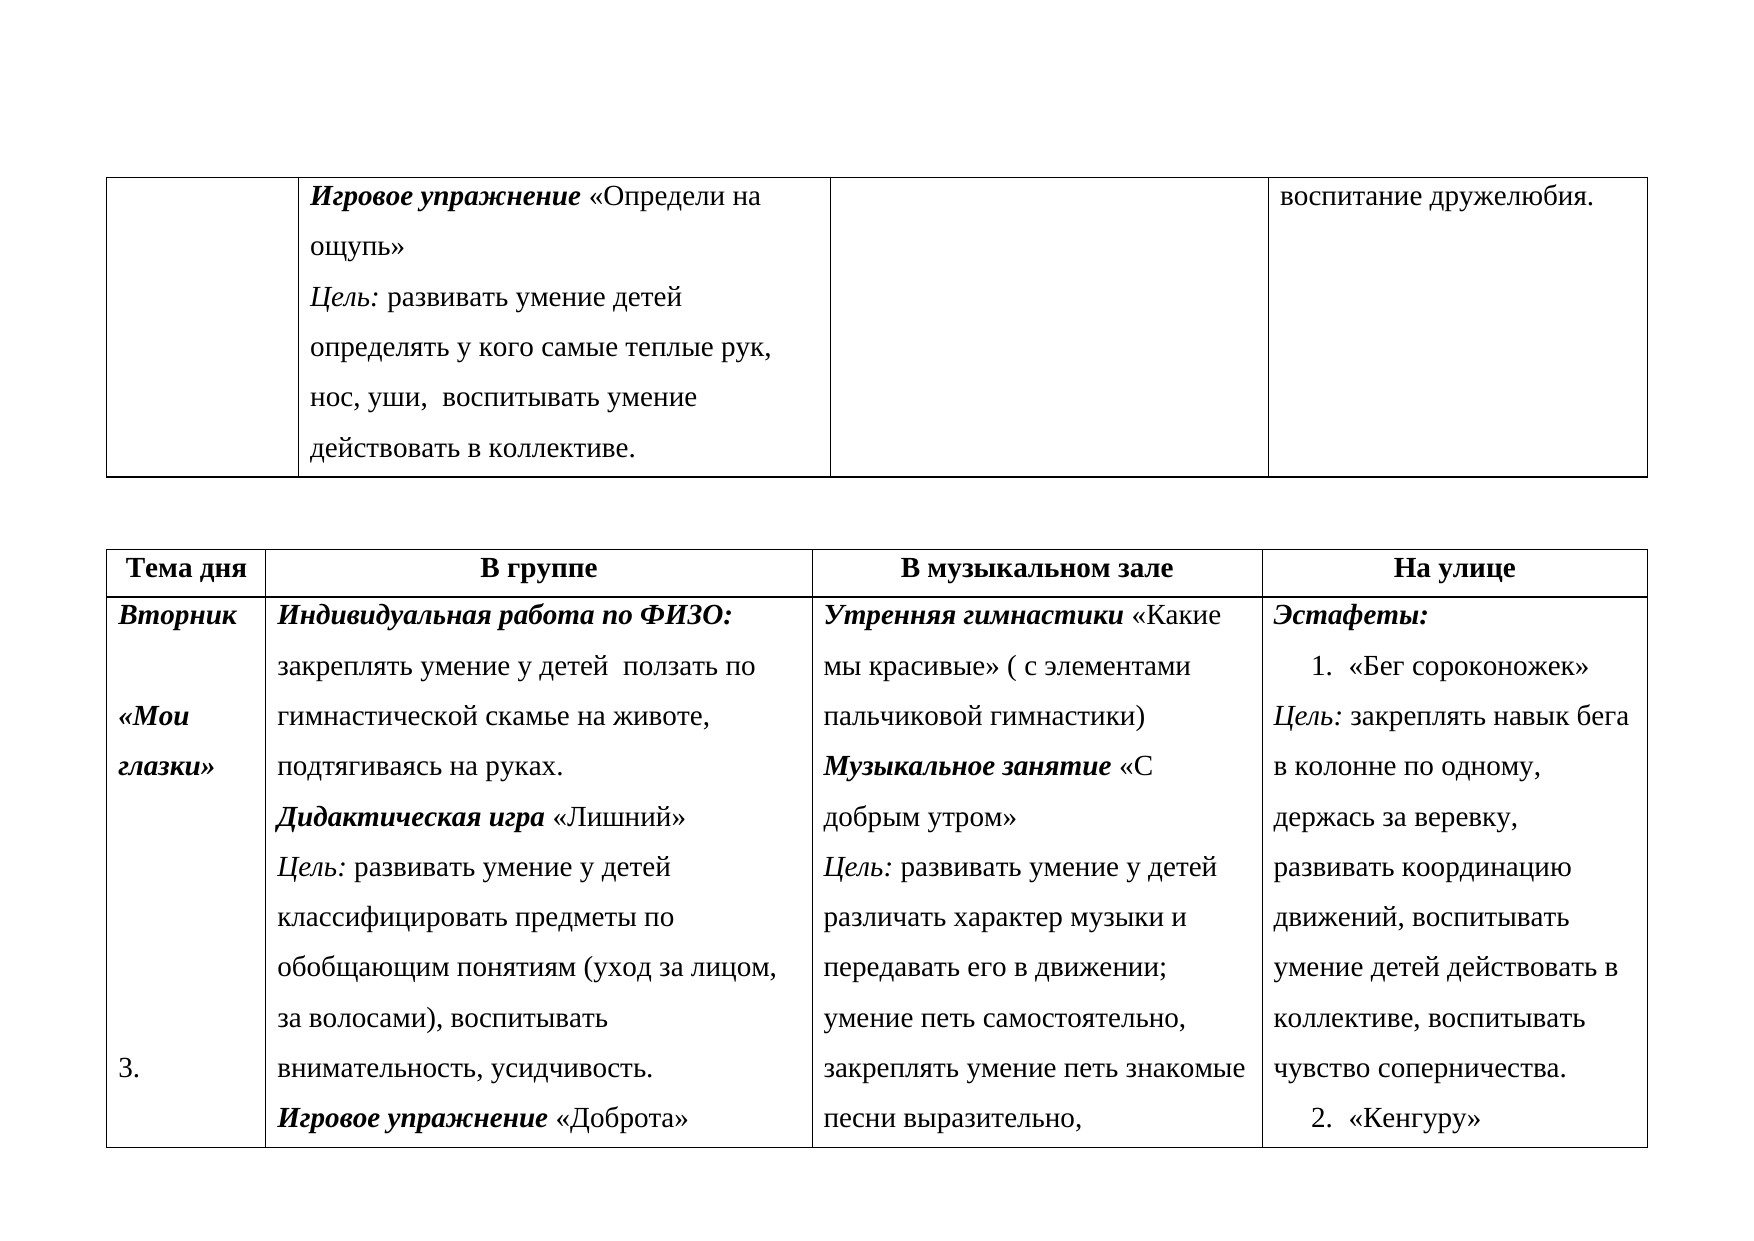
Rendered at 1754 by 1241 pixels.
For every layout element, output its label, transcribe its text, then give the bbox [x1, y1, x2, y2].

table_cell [1269, 178, 1647, 476]
table_header В музыкальном зале [813, 550, 1262, 596]
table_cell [299, 178, 830, 476]
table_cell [107, 598, 265, 1147]
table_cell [813, 598, 1262, 1147]
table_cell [831, 178, 1268, 476]
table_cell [266, 598, 812, 1147]
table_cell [1263, 598, 1647, 1147]
table_header В группе [266, 550, 812, 596]
table_header Тема дня [107, 550, 265, 596]
table_header На улице [1263, 550, 1647, 596]
